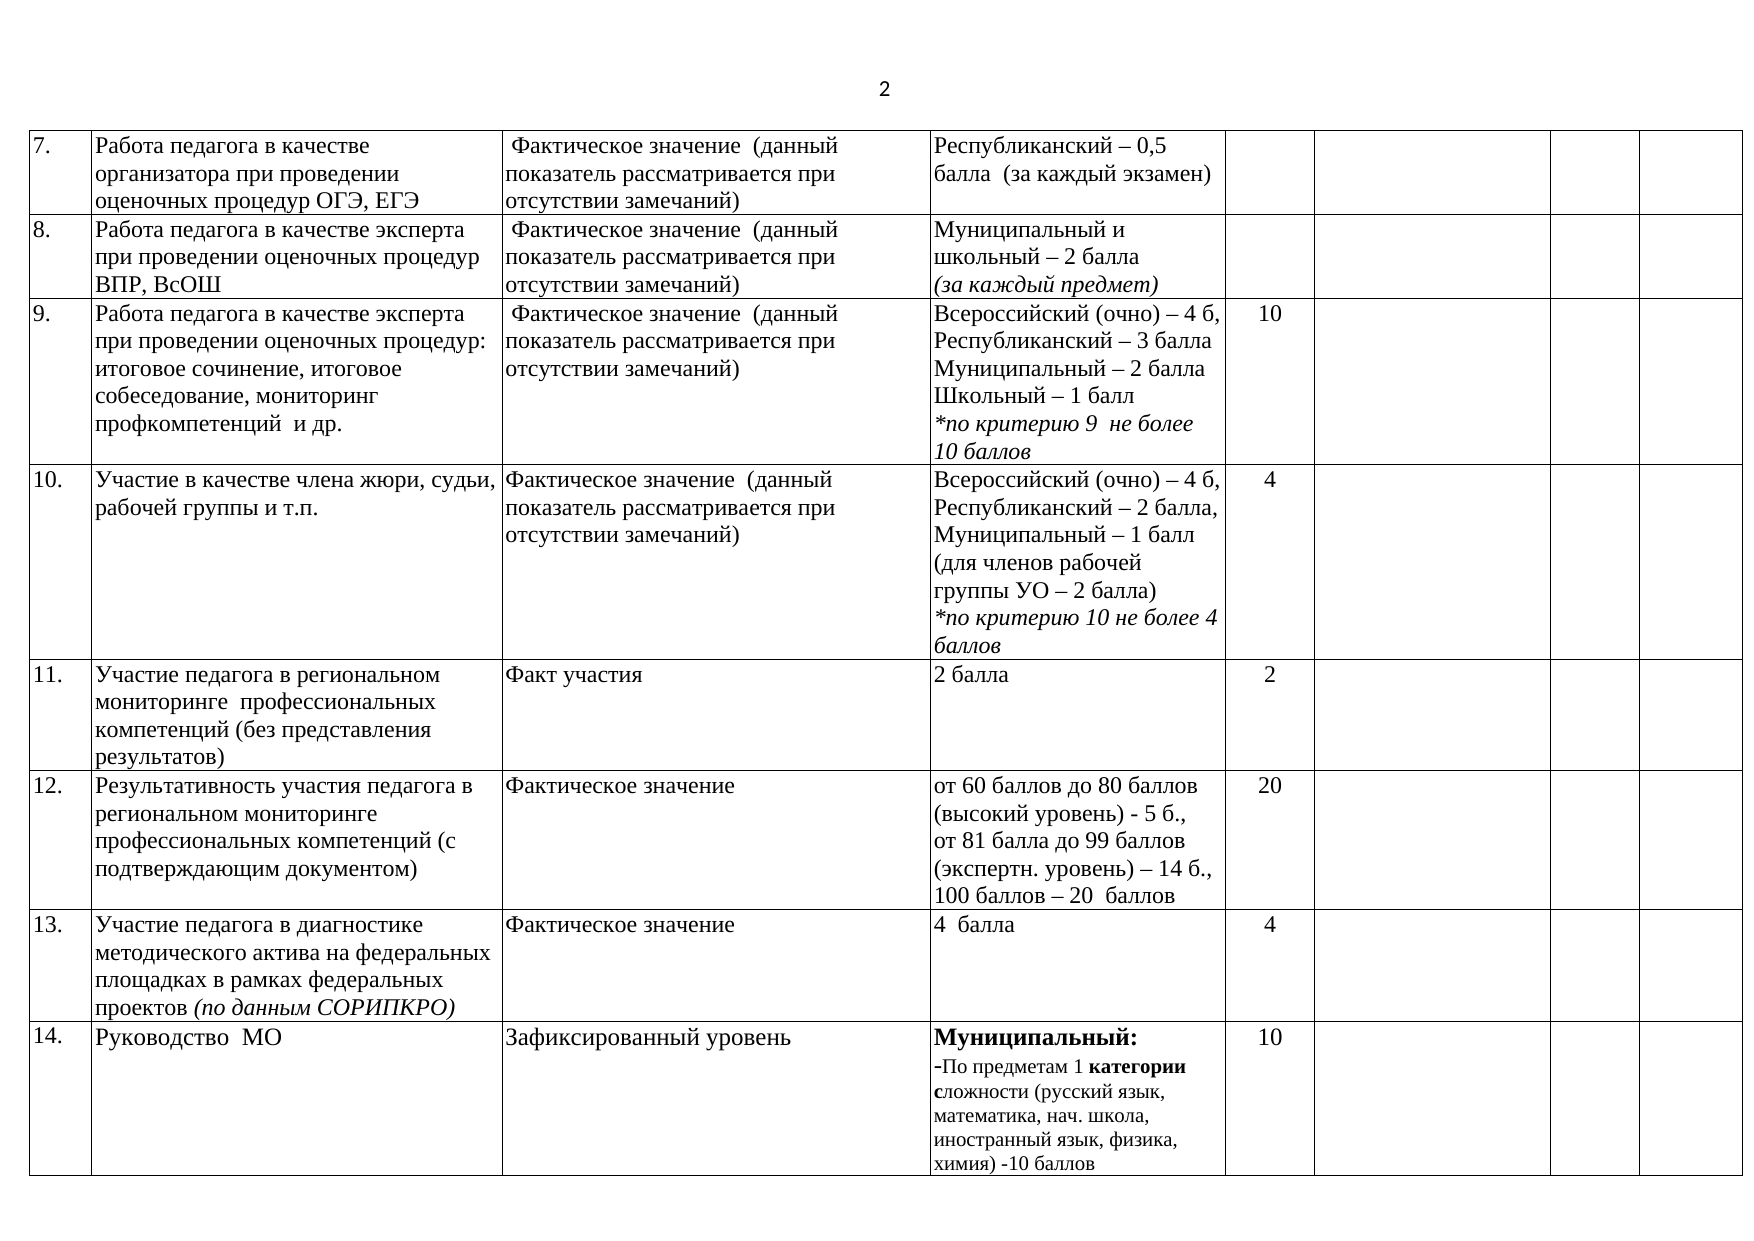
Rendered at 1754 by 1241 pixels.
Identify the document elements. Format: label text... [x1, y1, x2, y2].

table_cell [1551, 299, 1639, 464]
table_cell Всероссийский (очно) – 4 б, Республиканский – 3 балла Муниципальный – 2 балла Школьный – 1 балл *по критерию 9 не более 10 баллов [931, 299, 1225, 464]
table_cell Результативность участия педагога в региональном мониторинге профессиональных компетенций (с подтверждающим документом) [92, 771, 502, 909]
table_cell Фактическое значение (данный показатель рассматривается при отсутствии замечаний) [503, 131, 930, 214]
table_cell Фактическое значение [503, 910, 930, 1021]
table_cell 2 [1226, 660, 1314, 770]
table_cell Фактическое значение (данный показатель рассматривается при отсутствии замечаний) [503, 215, 930, 298]
table_cell Работа педагога в качестве эксперта при проведении оценочных процедур ВПР, ВсОШ [92, 215, 502, 298]
table_cell [30, 299, 91, 464]
table_cell [30, 131, 91, 214]
table_cell [1640, 660, 1742, 770]
table_cell Фактическое значение (данный показатель рассматривается при отсутствии замечаний) [503, 465, 930, 658]
table_cell 10 [1226, 1022, 1314, 1175]
table_cell 4 [1226, 465, 1314, 658]
table_cell [1640, 299, 1742, 464]
table_cell [1315, 131, 1550, 214]
table_cell Фактическое значение (данный показатель рассматривается при отсутствии замечаний) [503, 299, 930, 464]
table_cell [1315, 215, 1550, 298]
table_cell от 60 баллов до 80 баллов (высокий уровень) - 5 б., от 81 балла до 99 баллов (экспертн. уровень) – 14 б., 100 баллов – 20 баллов [931, 771, 1225, 909]
table_cell 10 [1226, 299, 1314, 464]
table_cell Республиканский – 0,5 балла (за каждый экзамен) [931, 131, 1225, 214]
table_cell [30, 910, 91, 1021]
table_cell Всероссийский (очно) – 4 б, Республиканский – 2 балла, Муниципальный – 1 балл (для членов рабочей группы УО – 2 балла) *по критерию 10 не более 4 баллов [931, 465, 1225, 658]
table_cell 20 [1226, 771, 1314, 909]
table_cell 4 [1226, 910, 1314, 1021]
table_cell [1640, 465, 1742, 658]
table_cell [1226, 131, 1314, 214]
table_cell [1640, 131, 1742, 214]
table_cell [30, 215, 91, 298]
table_cell [30, 465, 91, 658]
table_cell Муниципальный и школьный – 2 балла (за каждый предмет) [931, 215, 1225, 298]
table_cell [1640, 1022, 1742, 1175]
table_cell [1640, 910, 1742, 1021]
table_cell Работа педагога в качестве эксперта при проведении оценочных процедур: итоговое сочинение, итоговое собеседование, мониторинг профкомпетенций и др. [92, 299, 502, 464]
table_cell Факт участия [503, 660, 930, 770]
table_cell [1551, 660, 1639, 770]
table_cell Участие в качестве члена жюри, судьи, рабочей группы и т.п. [92, 465, 502, 658]
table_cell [931, 1022, 1225, 1175]
table_cell [1551, 910, 1639, 1021]
table_cell 2 балла [931, 660, 1225, 770]
table_cell [1315, 465, 1550, 658]
table_cell [1315, 771, 1550, 909]
table_cell [1551, 215, 1639, 298]
table_cell [1226, 215, 1314, 298]
table_cell 4 балла [931, 910, 1225, 1021]
table_cell [1551, 465, 1639, 658]
table_cell Руководство МО [92, 1022, 502, 1175]
table_cell [1315, 660, 1550, 770]
table_cell [1551, 771, 1639, 909]
table_cell Участие педагога в региональном мониторинге профессиональных компетенций (без представления результатов) [92, 660, 502, 770]
table_cell [30, 1022, 91, 1175]
table_cell [1551, 1022, 1639, 1175]
table_cell [1315, 299, 1550, 464]
table_cell [1315, 910, 1550, 1021]
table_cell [503, 1022, 930, 1175]
table_cell [30, 660, 91, 770]
table_cell [30, 771, 91, 909]
table_cell Фактическое значение [503, 771, 930, 909]
table_cell [1640, 771, 1742, 909]
table_cell [1551, 131, 1639, 214]
table_cell [1315, 1022, 1550, 1175]
table_cell [1640, 215, 1742, 298]
table_cell Работа педагога в качестве организатора при проведении оценочных процедур ОГЭ, ЕГЭ [92, 131, 502, 214]
table_cell Участие педагога в диагностике методического актива на федеральных площадках в рамках федеральных проектов (по данным СОРИПКРО) [92, 910, 502, 1021]
